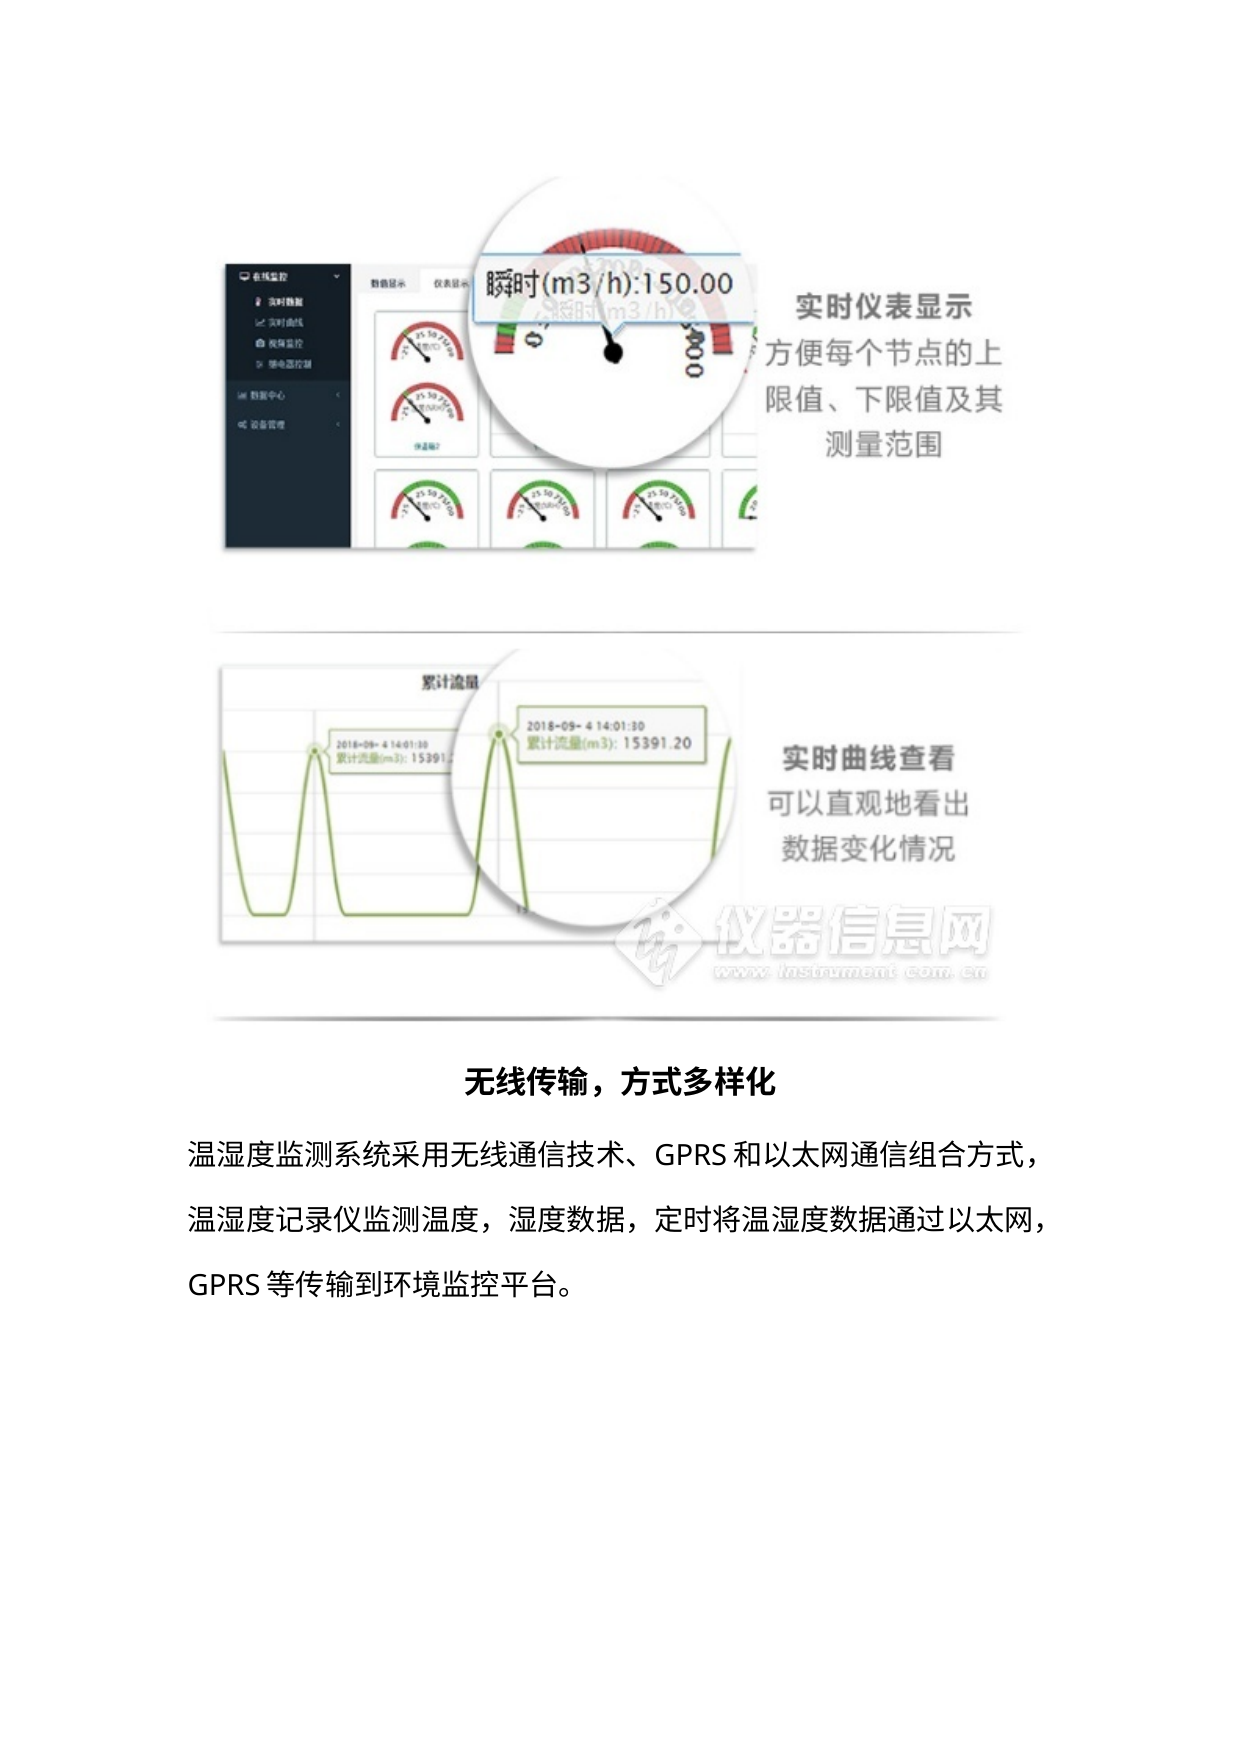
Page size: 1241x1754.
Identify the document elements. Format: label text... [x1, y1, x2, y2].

picture [192, 162, 1049, 1037]
text 温湿度监测系统采用无线通信技术、GPRS和以太网通信组合方式，温湿度记录仪监测温度，湿度数据，定时将温湿度数据通过以太网，GPRS等传输到环境监控平台。 [187, 1120, 1053, 1315]
text 无线传输，方式多样化 [187, 1047, 1053, 1112]
